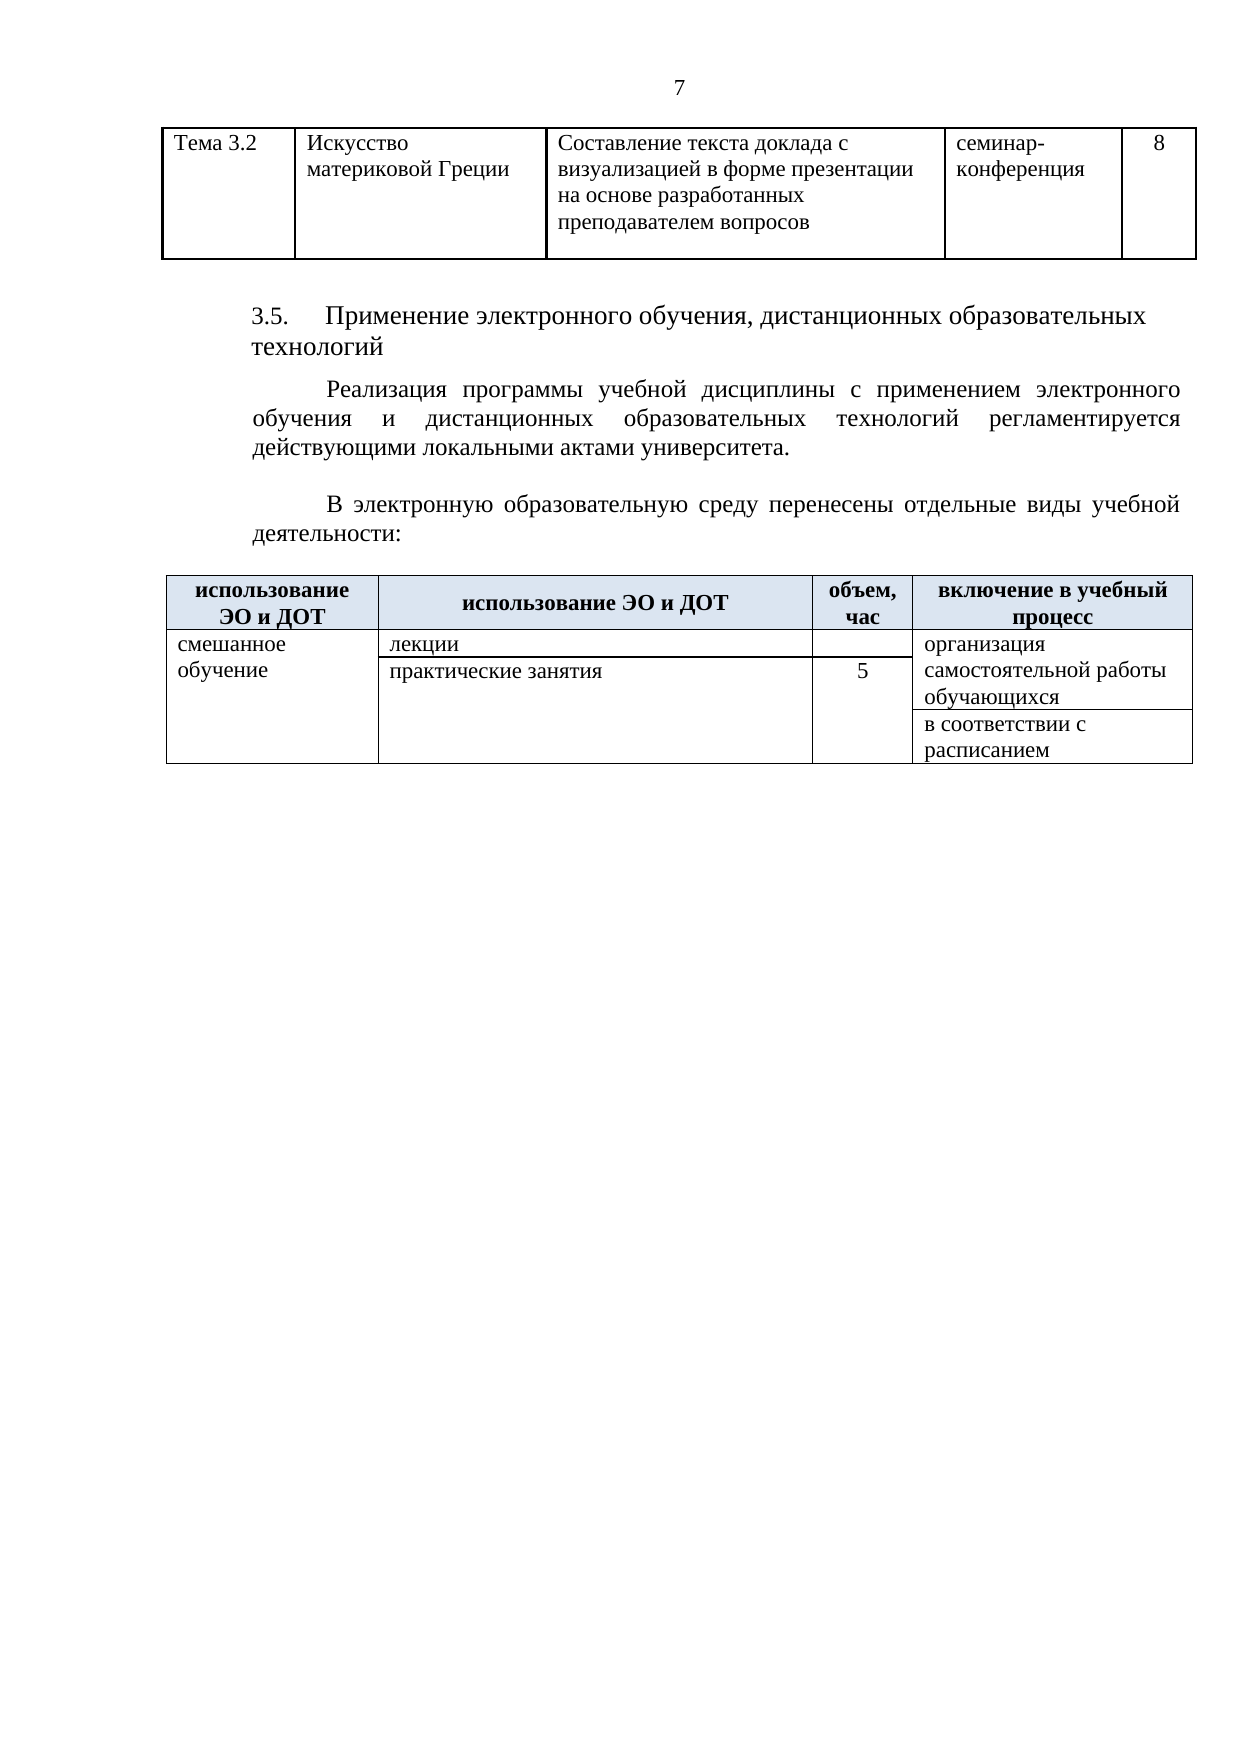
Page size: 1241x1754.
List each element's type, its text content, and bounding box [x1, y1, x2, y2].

table_cell Тема 3.2 [164, 129, 294, 258]
table_cell организация самостоятельной работы обучающихся [913, 630, 1192, 709]
subtitle Применение электронного обучения, дистанционных образовательных технологий [251, 299, 1181, 362]
table_cell в соответствии с расписанием [913, 710, 1192, 763]
table_header включение в учебный процесс [913, 576, 1192, 629]
table_header использование ЭО и ДОТ [379, 576, 812, 629]
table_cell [548, 129, 944, 258]
table_cell 8 [1123, 129, 1195, 258]
table_cell лекции [379, 630, 812, 656]
table_cell семинар-конференция [946, 129, 1121, 258]
text Реализация программы учебной дисциплины с применением электронного обучения и дистанционных образовательных технологий регламентируется действующими локальными актами университета. [252, 374, 1181, 460]
table_cell Искусство материковой Греции [296, 129, 545, 258]
table_header использование ЭО и ДОТ [167, 576, 378, 629]
text В электронную образовательную среду перенесены отдельные виды учебной деятельности: [252, 489, 1181, 547]
table_cell [813, 630, 912, 656]
table_header объем, час [813, 576, 912, 629]
table_cell 5 [813, 658, 912, 763]
table_cell практические занятия [379, 658, 812, 763]
table_cell смешанное обучение [167, 630, 378, 763]
